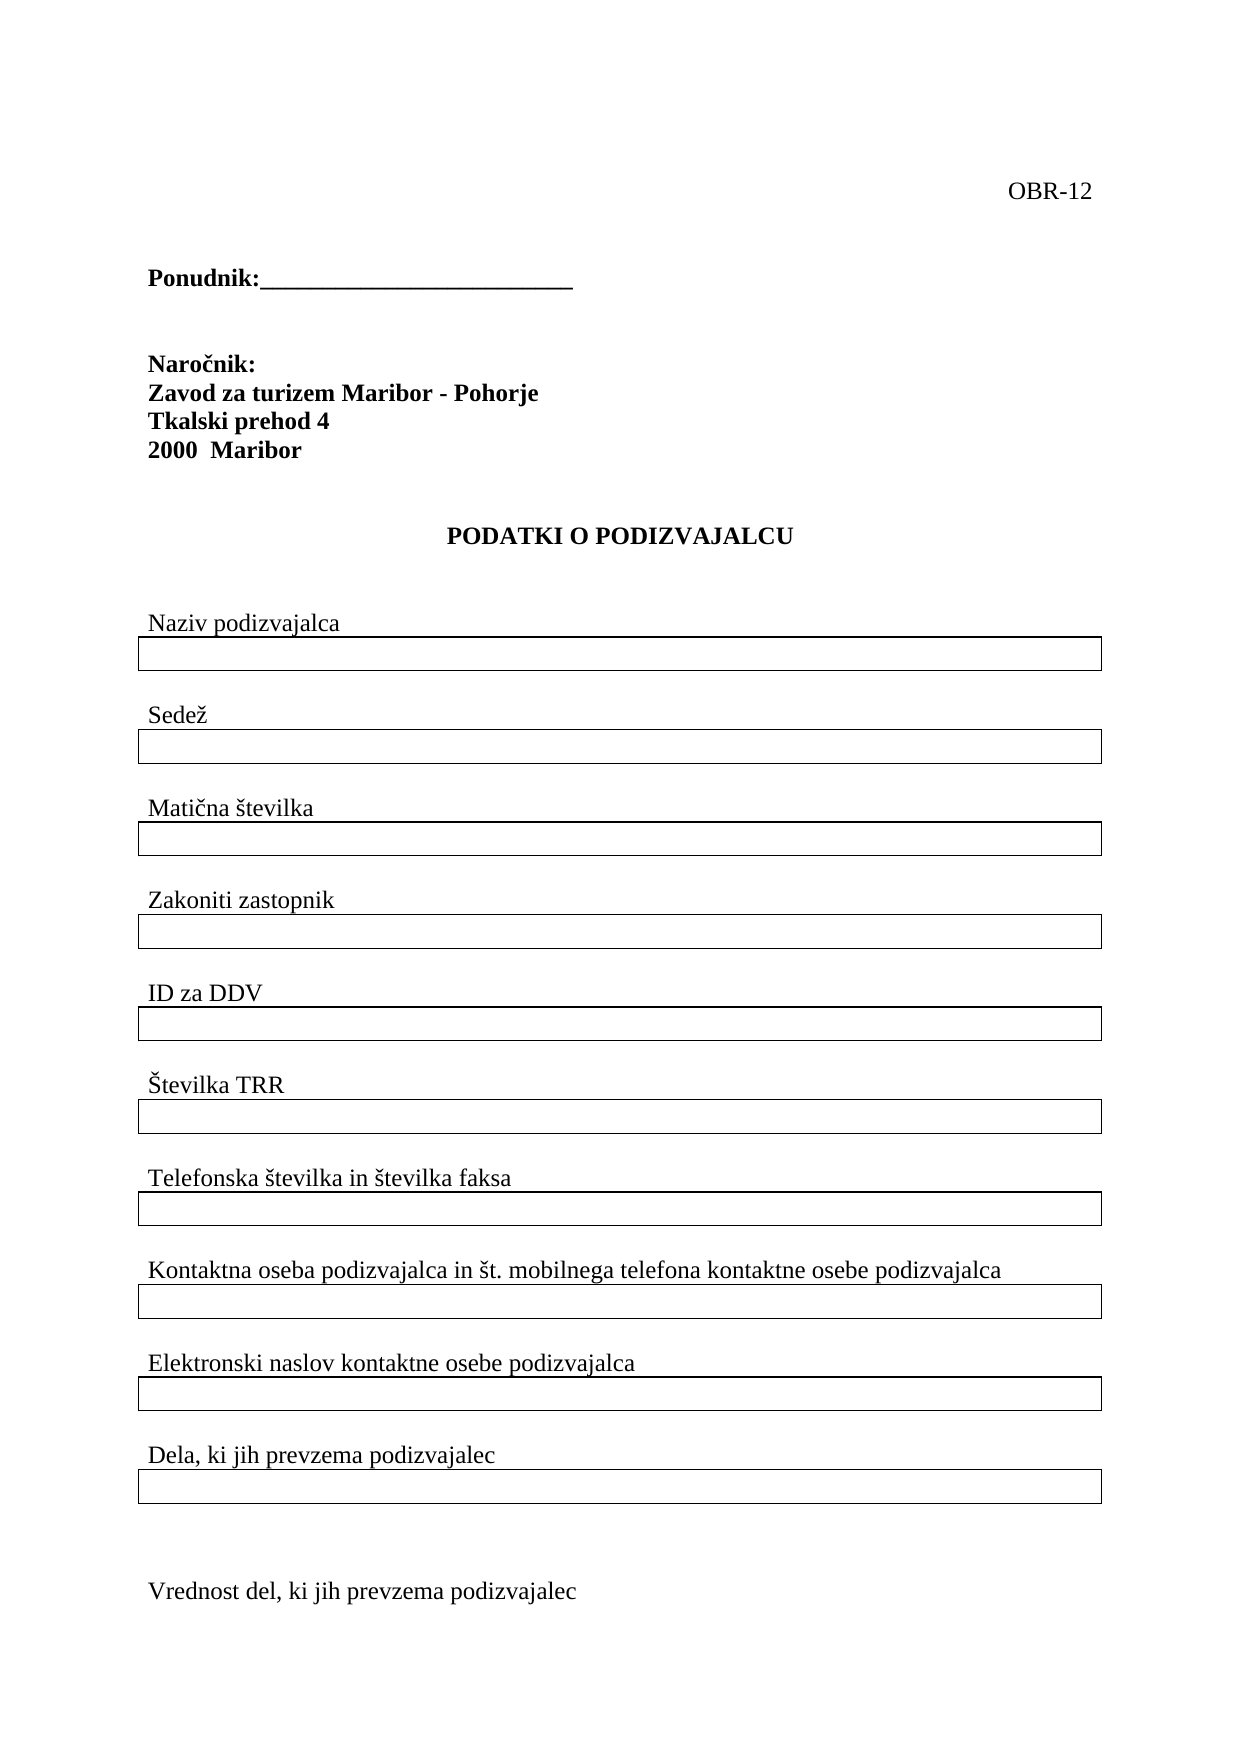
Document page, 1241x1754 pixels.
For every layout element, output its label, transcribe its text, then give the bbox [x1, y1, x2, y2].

text Tkalski prehod 4 [148, 406, 1092, 435]
text Telefonska številka in številka faksa [148, 1163, 1092, 1191]
text Številka TRR [148, 1070, 1092, 1099]
text Vrednost del, ki jih prevzema podizvajalec [148, 1576, 1092, 1604]
text Naziv podizvajalca [148, 608, 1092, 636]
text 2000 Maribor [148, 435, 1092, 464]
text OBR-12 [148, 176, 1092, 205]
text Elektronski naslov kontaktne osebe podizvajalca [148, 1348, 1092, 1376]
text Kontaktna oseba podizvajalca in št. mobilnega telefona kontaktne osebe podizvajalca [148, 1255, 1092, 1284]
text Sedež [148, 700, 1092, 729]
text Dela, ki jih prevzema podizvajalec [148, 1440, 1092, 1469]
text Naročnik: [148, 349, 1092, 378]
text Ponudnik:_________________________ [148, 263, 1092, 291]
text ID za DDV [148, 978, 1092, 1006]
text PODATKI O PODIZVAJALCU [148, 521, 1092, 550]
text Zavod za turizem Maribor - Pohorje [148, 378, 1092, 406]
text Matična številka [148, 793, 1092, 821]
text Zakoniti zastopnik [148, 885, 1092, 914]
